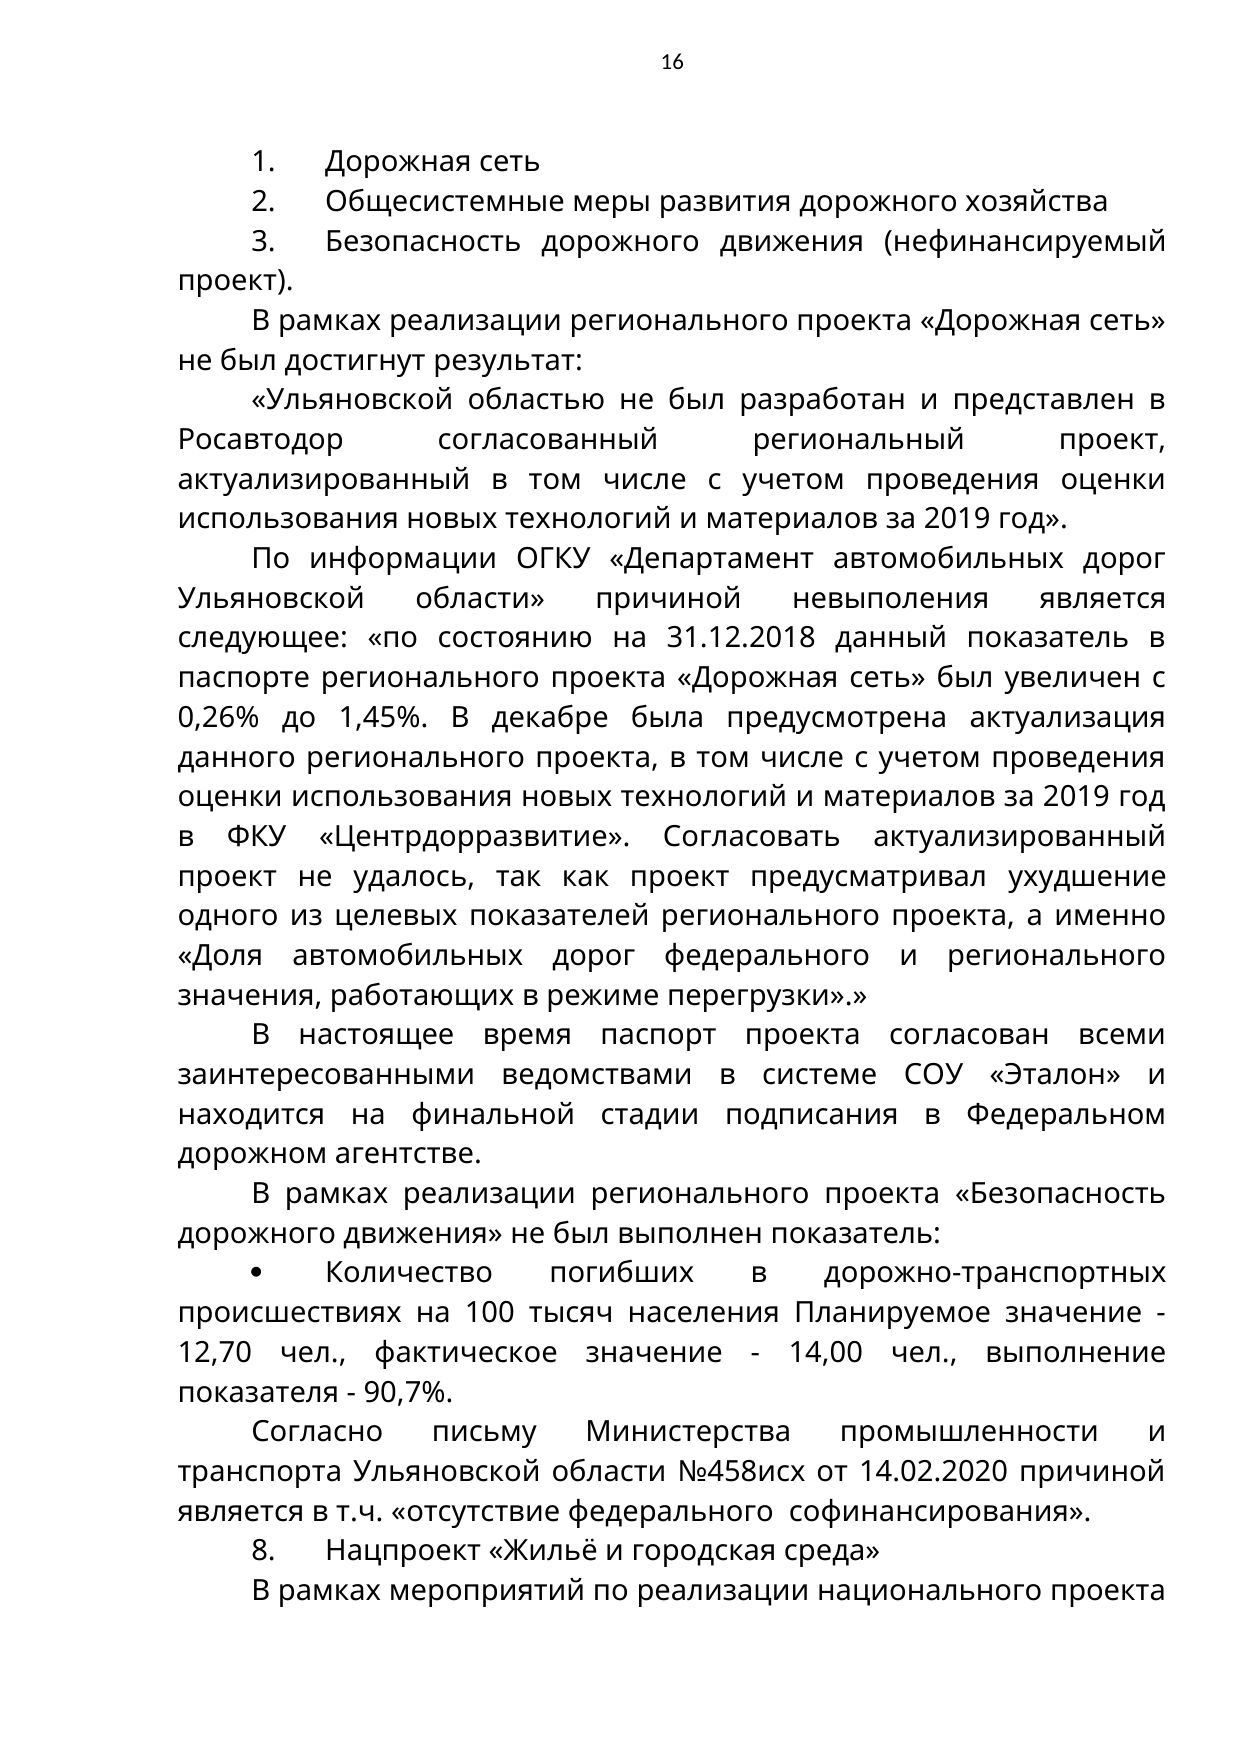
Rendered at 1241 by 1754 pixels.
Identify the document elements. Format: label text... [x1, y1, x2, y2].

list Нацпроект «Жильё и городская среда» [177, 1529, 1167, 1569]
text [177, 1569, 1167, 1609]
text «Ульяновской областью не был разработан и представлен в Росавтодор согласованный региональный проект, актуализированный в том числе с учетом проведения оценки использования новых технологий и материалов за 2019 год». [177, 379, 1167, 537]
list Общесистемные меры развития дорожного хозяйства [177, 180, 1167, 220]
text В настоящее время паспорт проекта согласован всеми заинтересованными ведомствами в системе СОУ «Эталон» и находится на финальной стадии подписания в Федеральном дорожном агентстве. [177, 1014, 1167, 1172]
list Количество погибших в дорожно-транспортных происшествиях на 100 тысяч населения Планируемое значение - 12,70 чел., фактическое значение - 14,00 чел., выполнение показателя - 90,7%. [177, 1252, 1167, 1411]
text В рамках реализации регионального проекта «Дорожная сеть» не был достигнут результат: [177, 299, 1167, 379]
text Согласно письму Министерства промышленности и транспорта Ульяновской области №458исх от 14.02.2020 причиной является в т.ч. «отсутствие федерального софинансирования». [177, 1411, 1167, 1529]
text По информации ОГКУ «Департамент автомобильных дорог Ульяновской области» причиной невыполения является следующее: «по состоянию на 31.12.2018 данный показатель в паспорте регионального проекта «Дорожная сеть» был увеличен с 0,26% до 1,45%. В декабре была предусмотрена актуализация данного регионального проекта, в том числе с учетом проведения оценки использования новых технологий и материалов за 2019 год в ФКУ «Центрдорразвитие». Согласовать актуализированный проект не удалось, так как проект предусматривал ухудшение одного из целевых показателей регионального проекта, а именно «Доля автомобильных дорог федерального и регионального значения, работающих в режиме перегрузки».» [177, 537, 1167, 1014]
text В рамках реализации регионального проекта «Безопасность дорожного движения» не был выполнен показатель: [177, 1172, 1167, 1252]
list Безопасность дорожного движения (нефинансируемый проект). [177, 220, 1167, 299]
list Дорожная сеть [177, 141, 1167, 180]
